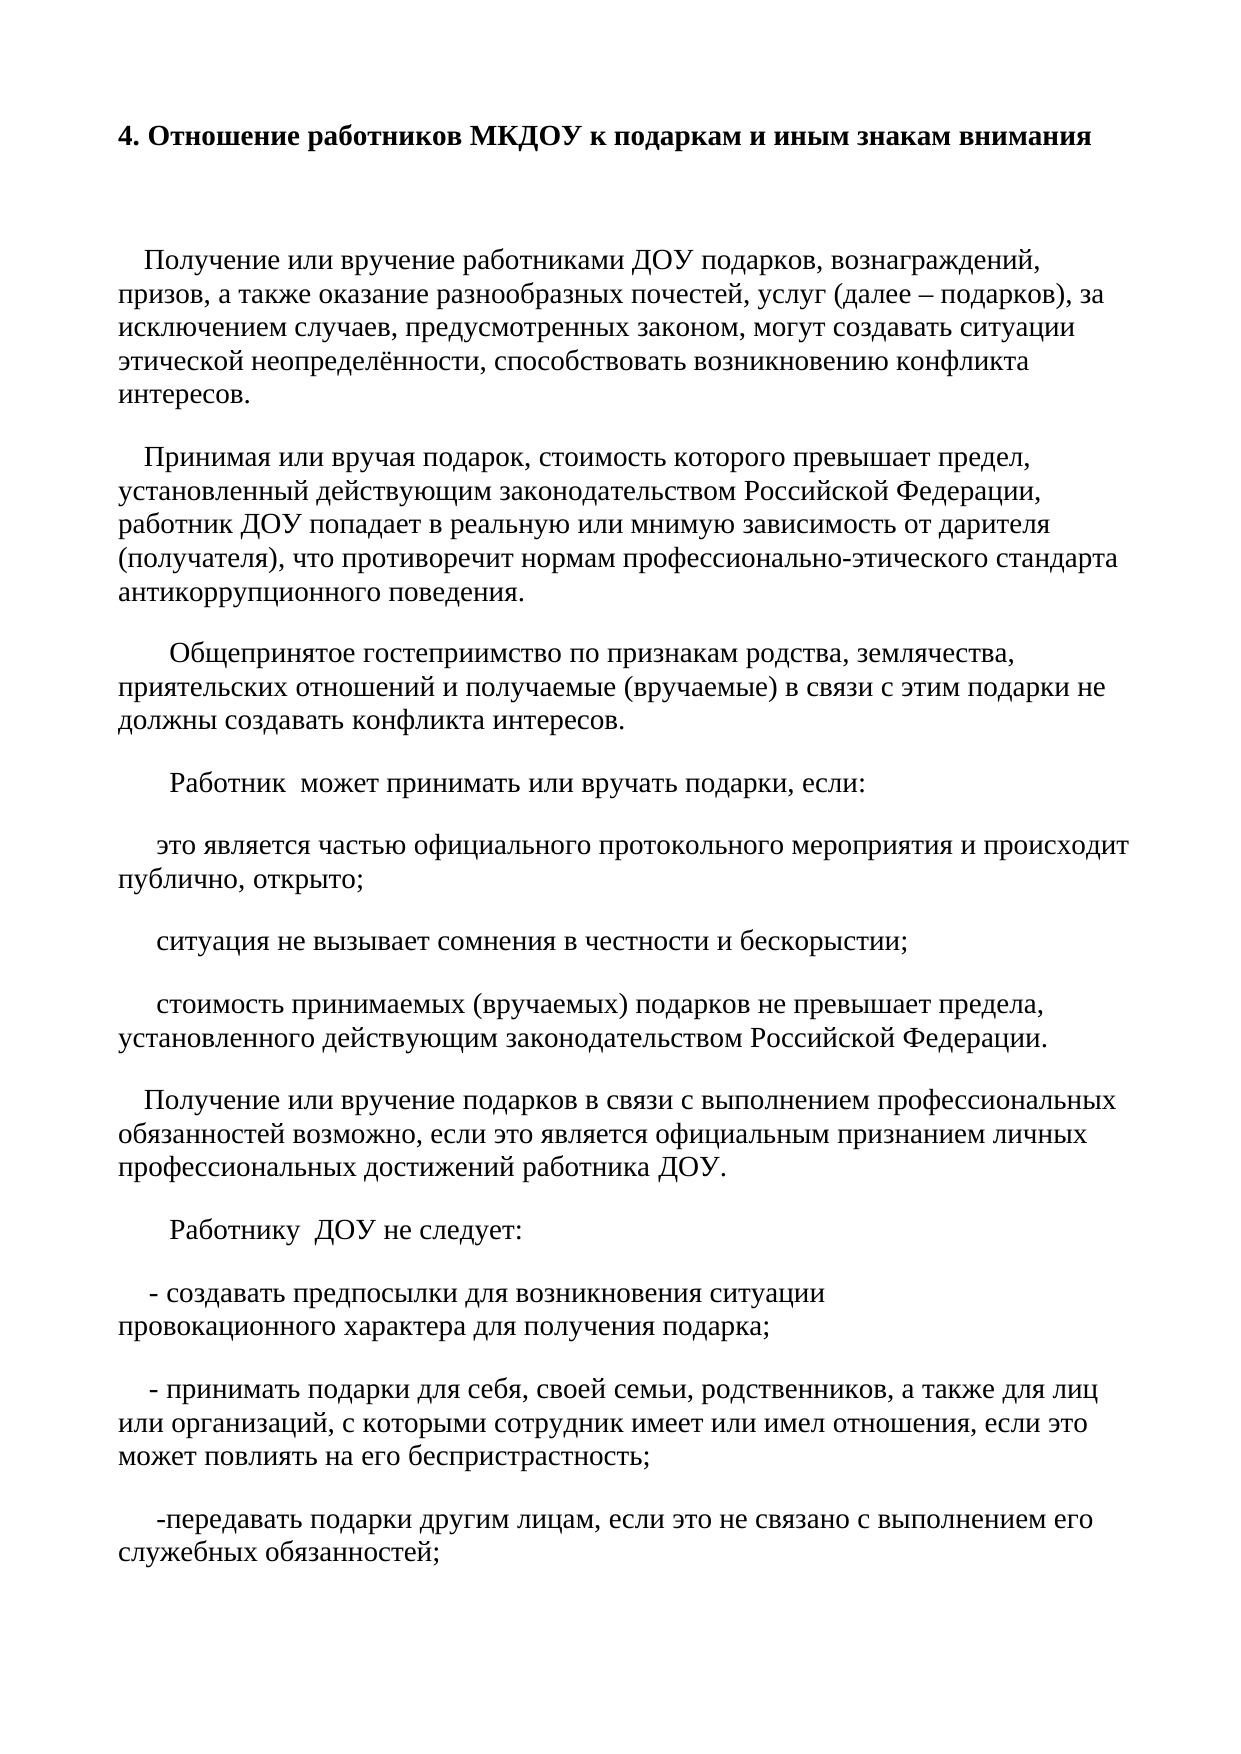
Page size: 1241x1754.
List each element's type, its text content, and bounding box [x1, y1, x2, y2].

list создавать предпосылки для возникновения ситуации провокационного характера для получения подарка; [118, 1275, 1050, 1342]
list Принимая или вручая подарок, стоимость которого превышает предел, установленный действующим законодательством Российской Федерации, работник ДОУ попадает в реальную или мнимую зависимость от дарителя [118, 439, 1055, 540]
text приятельских отношений и получаемые (вручаемые) в связи с этим подарки не должны создавать конфликта интересов. [118, 670, 1161, 735]
text стоимость принимаемых (вручаемых) подарков не превышает предела, установленного действующим законодательством Российской Федерации. [118, 986, 1161, 1053]
list Получение или вручение работниками ДОУ подарков, вознаграждений, призов, а также оказание разнообразных почестей, услуг (далее – подарков), за исключением случаев, предусмотренных законом, могут создавать ситуации этической неопределённости, способствовать возникновению конфликта интересов. [118, 242, 1105, 410]
text это является частью официального протокольного мероприятия и происходит публично, открыто; [118, 827, 1161, 894]
text ситуация не вызывает сомнения в честности и бескорыстии; [156, 923, 1161, 957]
text (получателя), что противоречит нормам профессионально-этического стандарта антикоррупционного поведения. [118, 540, 1120, 607]
list Работник может принимать или вручать подарки, если: [169, 765, 1161, 798]
text -передавать подарки другим лицам, если это не связано с выполнением его служебных обязанностей; [118, 1501, 1120, 1568]
list принимать подарки для себя, своей семьи, родственников, а также для лиц или организаций, с которыми сотрудник имеет или имел отношения, если это может повлиять на его беспристрастность; [118, 1371, 1150, 1472]
list Общепринятое гостеприимство по признакам родства, землячества, [169, 636, 1161, 669]
list Работнику ДОУ не следует: [169, 1212, 1161, 1246]
list Получение или вручение подарков в связи с выполнением профессиональных обязанностей возможно, если это является официальным признанием личных профессиональных достижений работника ДОУ. [118, 1082, 1141, 1183]
subtitle Отношение работников МКДОУ к подаркам и иным знакам внимания [118, 118, 1161, 151]
